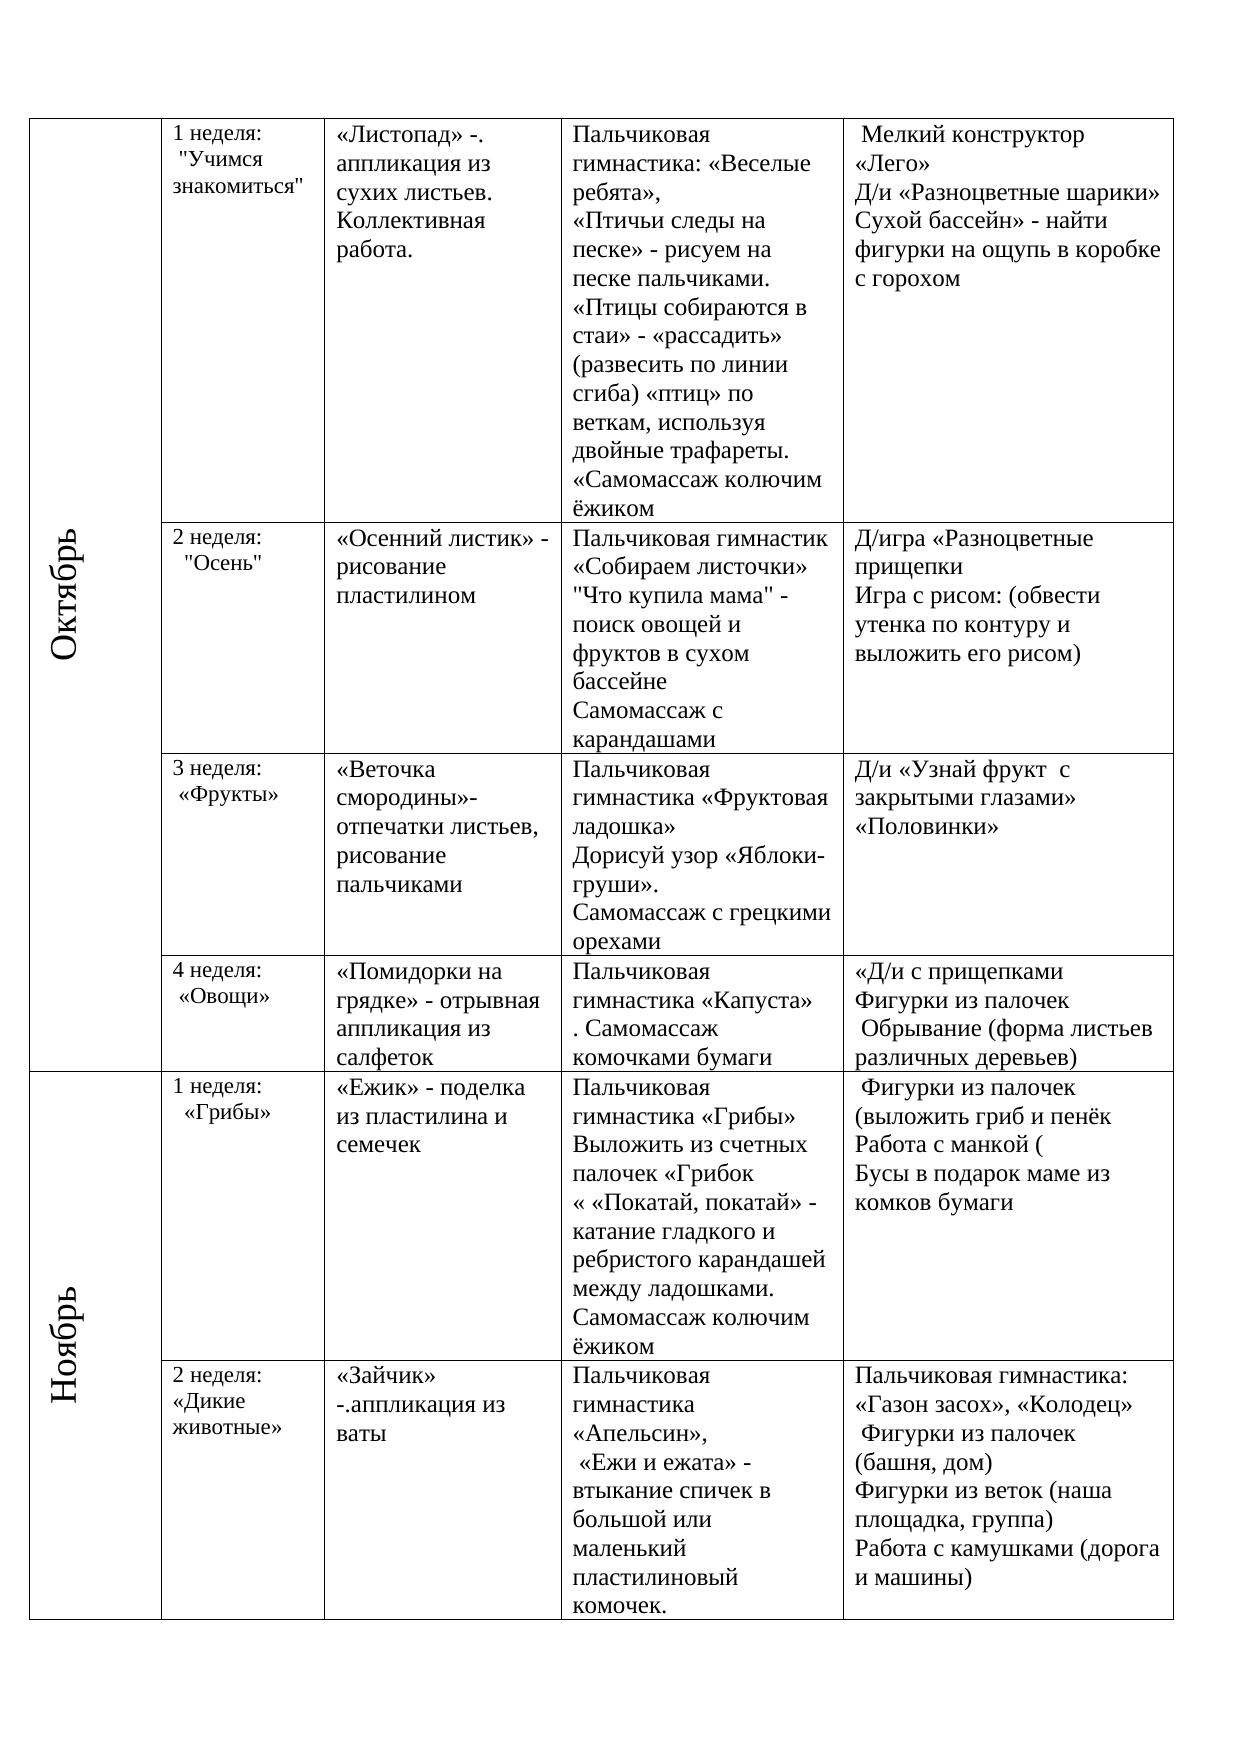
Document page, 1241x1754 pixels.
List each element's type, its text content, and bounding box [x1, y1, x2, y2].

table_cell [562, 1361, 843, 1619]
table_cell 4 неделя: «Овощи» [162, 956, 324, 1071]
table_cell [162, 1361, 324, 1619]
table_cell «Ежик» - поделка из пластилина и семечек [325, 1072, 561, 1359]
table_cell Фигурки из палочек (выложить гриб и пенёк Работа с манкой ( Бусы в подарок маме из комков бумаги [844, 1072, 1173, 1359]
table_cell Д/игра «Разноцветные прищепки Игра с рисом: (обвести утенка по контуру и выложить его рисом) [844, 523, 1173, 753]
table_cell «Д/и с прищепками Фигурки из палочек Обрывание (форма листьев различных деревьев) [844, 956, 1173, 1071]
table_cell 1 неделя: "Учимся знакомиться" [162, 119, 324, 522]
table_cell «Осенний листик» - рисование пластилином [325, 523, 561, 753]
table_cell Мелкий конструктор «Лего» Д/и «Разноцветные шарики» Сухой бассейн» - найти фигурки на ощупь в коробке с горохом [844, 119, 1173, 522]
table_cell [325, 1361, 561, 1619]
table_cell Д/и «Узнай фрукт с закрытыми глазами» «Половинки» [844, 754, 1173, 955]
table_cell Пальчиковая гимнастик «Собираем листочки» "Что купила мама" - поиск овощей и фруктов в сухом бассейне Самомассаж с карандашами [562, 523, 843, 753]
table_cell Пальчиковая гимнастика «Капуста» . Самомассаж комочками бумаги [562, 956, 843, 1071]
table_cell «Веточка смородины»-отпечатки листьев, рисование пальчиками [325, 754, 561, 955]
table_cell Ноябрь [30, 1072, 161, 1619]
table_cell Пальчиковая гимнастика «Фруктовая ладошка» Дорисуй узор «Яблоки-груши». Самомассаж с грецкими орехами [562, 754, 843, 955]
table_cell Пальчиковая гимнастика «Грибы» Выложить из счетных палочек «Грибок « «Покатай, покатай» - катание гладкого и ребристого карандашей между ладошками. Самомассаж колючим ёжиком [562, 1072, 843, 1359]
table_cell 3 неделя: «Фрукты» [162, 754, 324, 955]
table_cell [844, 1361, 1173, 1619]
table_cell «Листопад» -. аппликация из сухих листьев. Коллективная работа. [325, 119, 561, 522]
table_cell «Помидорки на грядке» - отрывная аппликация из салфеток [325, 956, 561, 1071]
table_cell 1 неделя: «Грибы» [162, 1072, 324, 1359]
table_cell 2 неделя: "Осень" [162, 523, 324, 753]
table_cell Пальчиковая гимнастика: «Веселые ребята», «Птичьи следы на песке» - рисуем на песке пальчиками. «Птицы собираются в стаи» - «рассадить» (развесить по линии сгиба) «птиц» по веткам, используя двойные трафареты. «Самомассаж колючим ёжиком [562, 119, 843, 522]
table_cell Октябрь [30, 119, 161, 1071]
